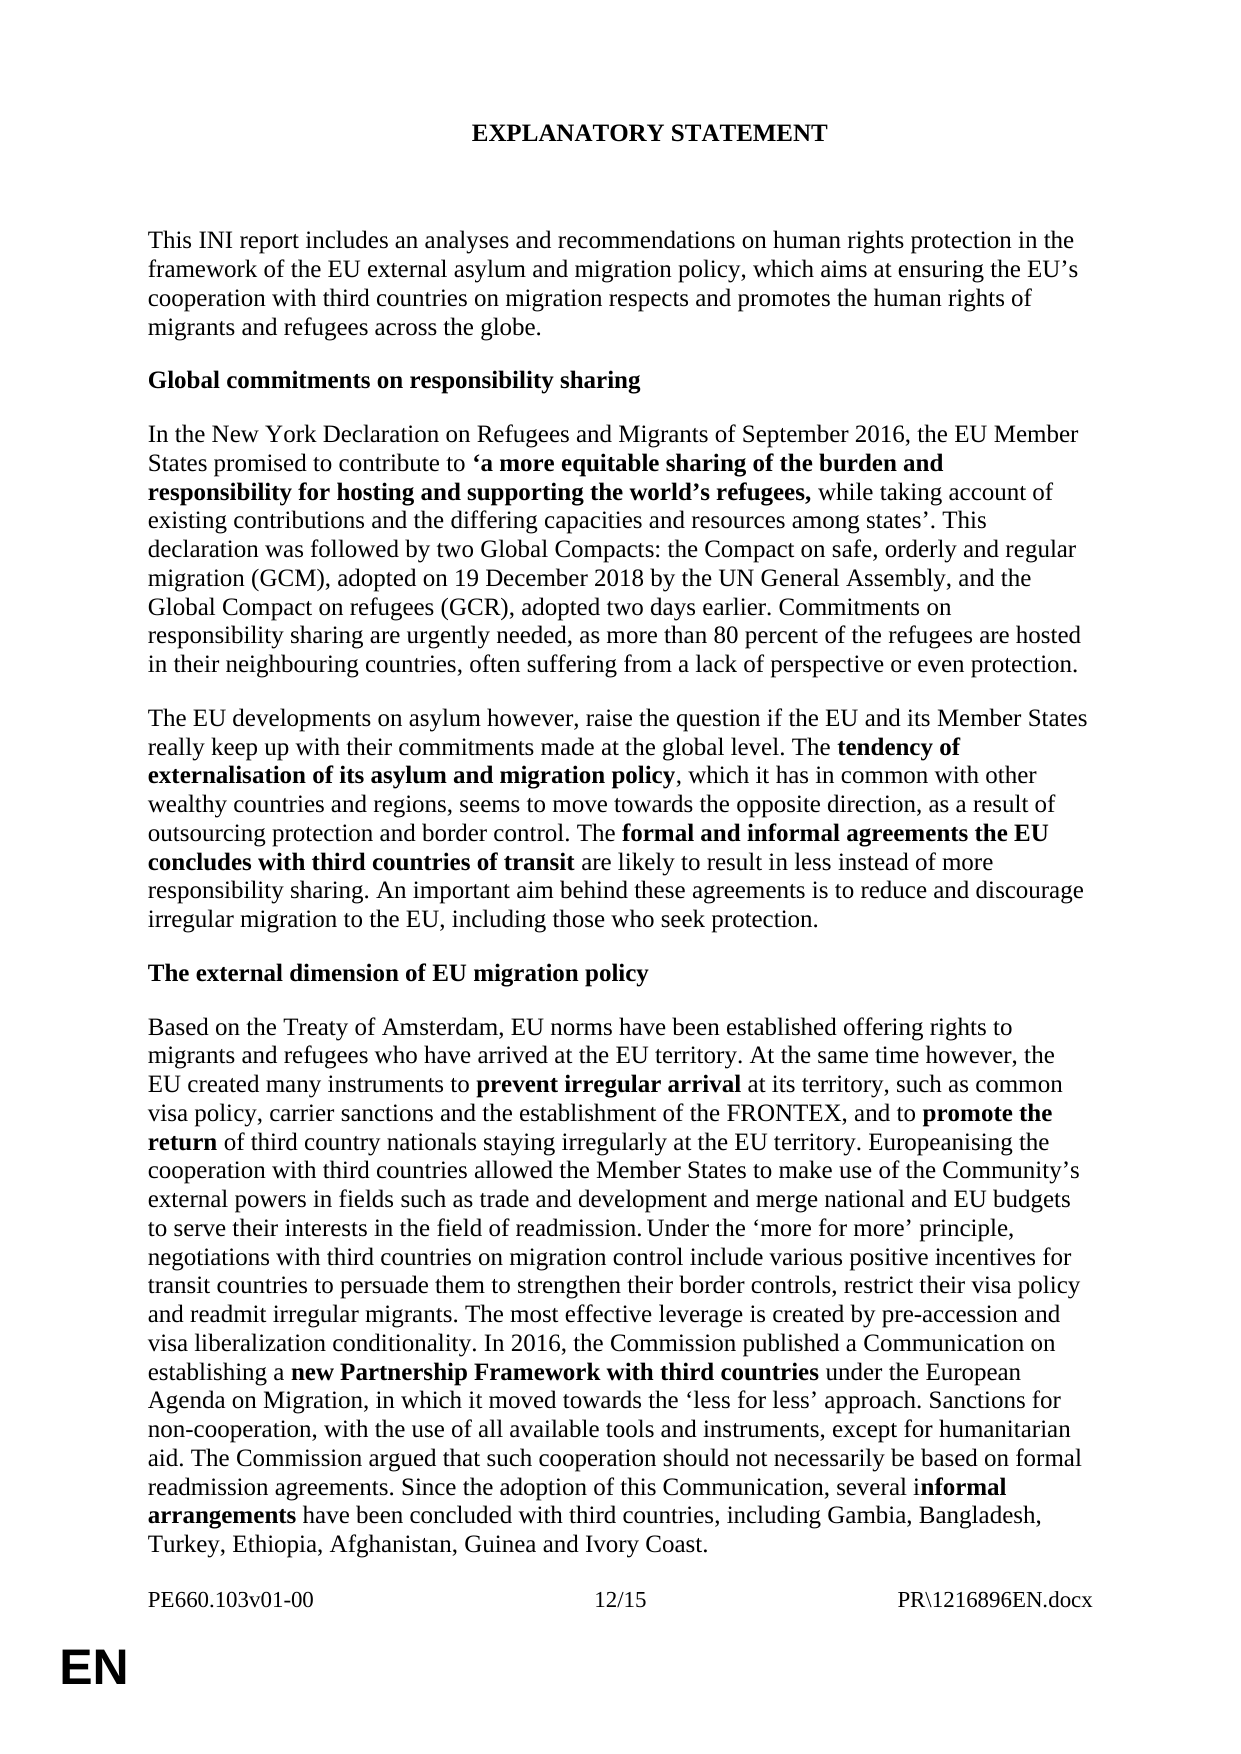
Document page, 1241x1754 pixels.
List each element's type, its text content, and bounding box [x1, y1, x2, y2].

text In the New York Declaration on Refugees and Migrants of September 2016, the EU Member States promised to contribute to ‘a more equitable sharing of the burden and responsibility for hosting and supporting the world’s refugees, while taking account of existing contributions and the differing capacities and resources among states’. This declaration was followed by two Global Compacts: the Compact on safe, orderly and regular migration (GCM), adopted on 19 December 2018 by the UN General Assembly, and the Global Compact on refugees (GCR), adopted two days earlier. Commitments on responsibility sharing are urgently needed, as more than 80 percent of the refugees are hosted in their neighbouring countries, often suffering from a lack of perspective or even protection. [148, 419, 1092, 678]
text Global commitments on responsibility sharing [148, 366, 1092, 394]
text The EU developments on asylum however, raise the question if the EU and its Member States really keep up with their commitments made at the global level. The tendency of externalisation of its asylum and migration policy, which it has in common with other wealthy countries and regions, seems to move towards the opposite direction, as a result of outsourcing protection and border control. The formal and informal agreements the EU concludes with third countries of transit are likely to result in less instead of more responsibility sharing. An important aim behind these agreements is to reduce and discourage irregular migration to the EU, including those who seek protection. [148, 703, 1092, 933]
text This INI report includes an analyses and recommendations on human rights protection in the framework of the EU external asylum and migration policy, which aims at ensuring the EU’s cooperation with third countries on migration respects and promotes the human rights of migrants and refugees across the globe. [148, 226, 1092, 341]
text The external dimension of EU migration policy [148, 958, 1092, 987]
text EXPLANATORY STATEMENT [207, 118, 1092, 147]
text Based on the Treaty of Amsterdam, EU norms have been established offering rights to migrants and refugees who have arrived at the EU territory. At the same time however, the EU created many instruments to prevent irregular arrival at its territory, such as common visa policy, carrier sanctions and the establishment of the FRONTEX, and to promote the return of third country nationals staying irregularly at the EU territory. Europeanising the cooperation with third countries allowed the Member States to make use of the Community’s external powers in fields such as trade and development and merge national and EU budgets to serve their interests in the field of readmission. Under the ‘more for more’ principle, negotiations with third countries on migration control include various positive incentives for transit countries to persuade them to strengthen their border controls, restrict their visa policy and readmit irregular migrants. The most effective leverage is created by pre-accession and visa liberalization conditionality. In 2016, the Commission published a Communication on establishing a new Partnership Framework with third countries under the European Agenda on Migration, in which it moved towards the ‘less for less’ approach. Sanctions for non-cooperation, with the use of all available tools and instruments, except for humanitarian aid. The Commission argued that such cooperation should not necessarily be based on formal readmission agreements. Since the adoption of this Communication, several informal arrangements have been concluded with third countries, including Gambia, Bangladesh, Turkey, Ethiopia, Afghanistan, Guinea and Ivory Coast. [148, 1012, 1092, 1558]
